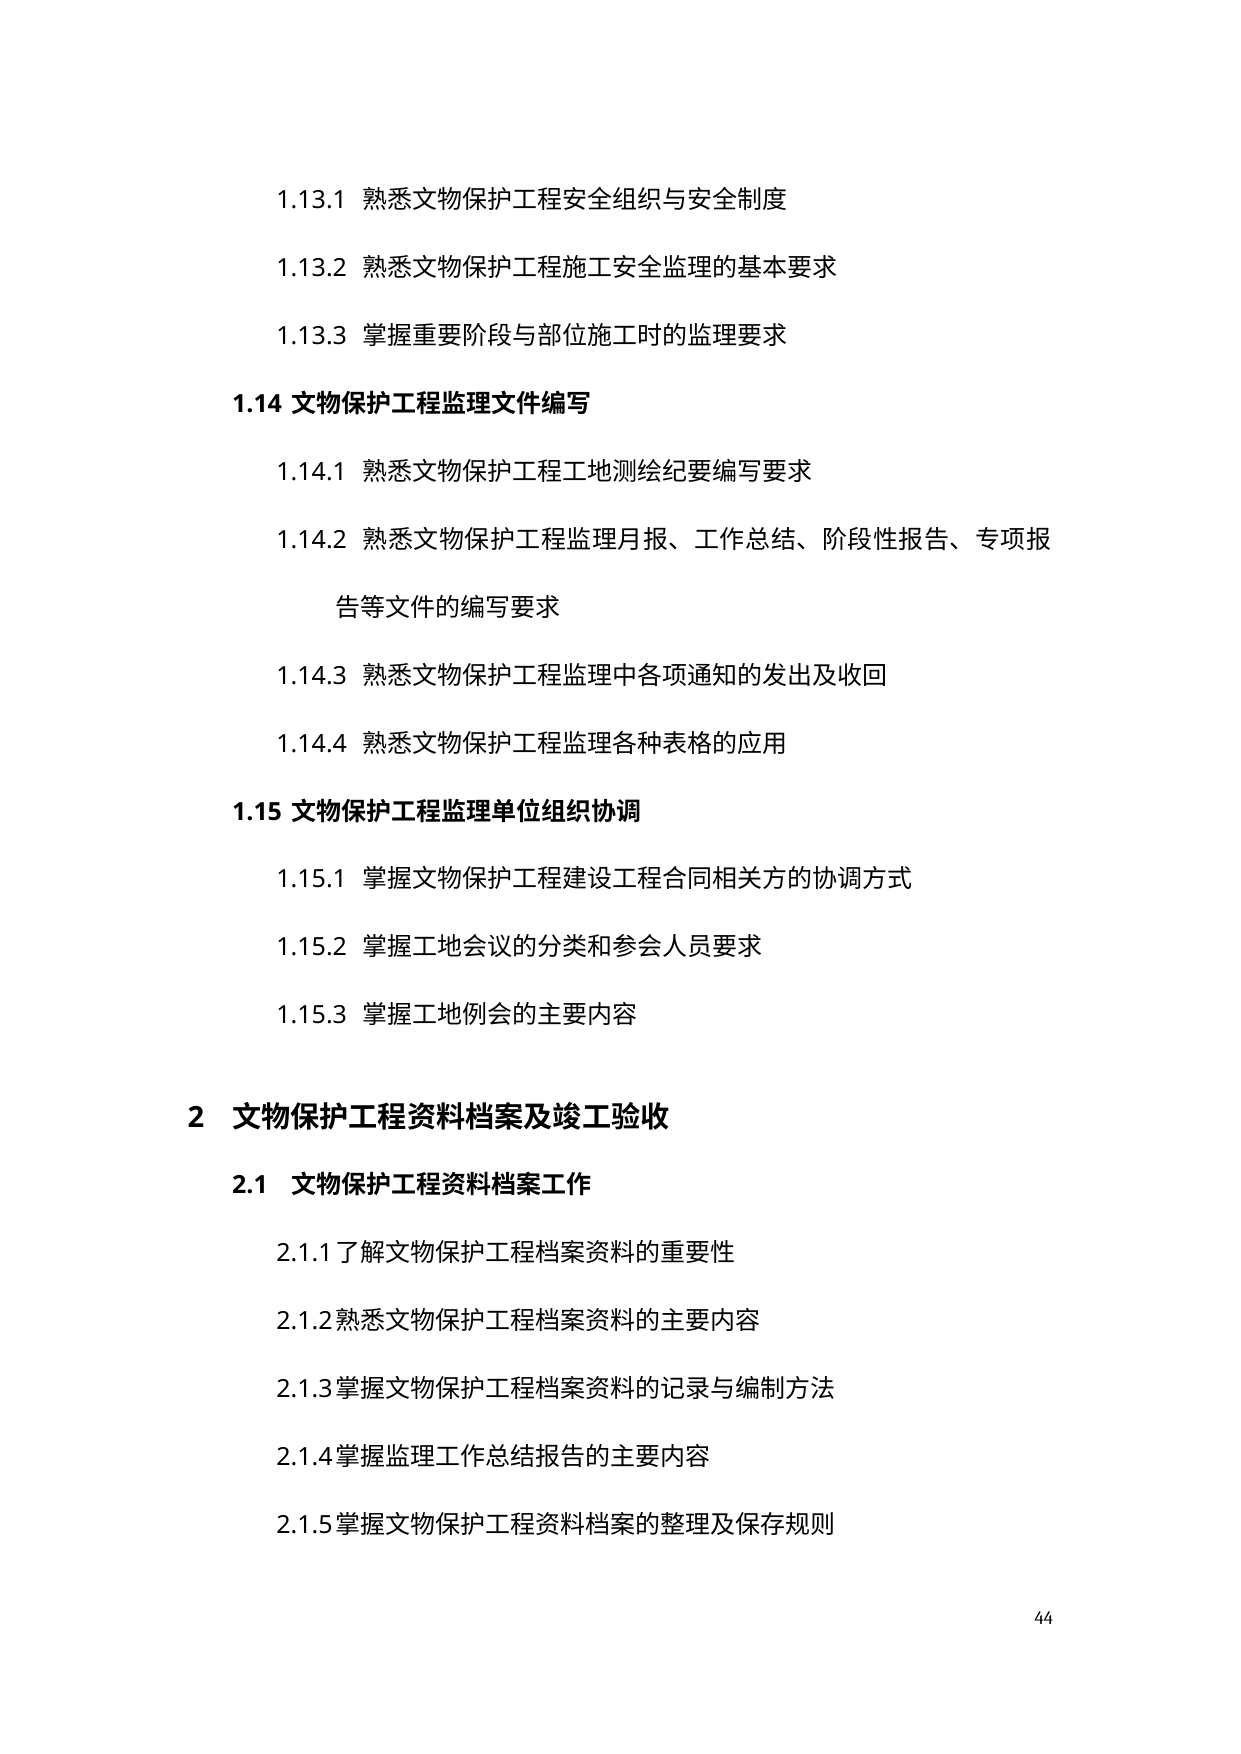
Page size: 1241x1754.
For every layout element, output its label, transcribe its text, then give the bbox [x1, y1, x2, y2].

list 文物保护工程监理文件编写 [232, 368, 1053, 436]
list 熟悉文物保护工程监理各种表格的应用 [276, 707, 1053, 775]
list 掌握文物保护工程档案资料的记录与编制方法 [276, 1352, 1053, 1420]
list 熟悉文物保护工程安全组织与安全制度 [276, 164, 1053, 232]
list 掌握重要阶段与部位施工时的监理要求 [276, 300, 1053, 368]
list 熟悉文物保护工程监理月报、工作总结、阶段性报告、专项报告等文件的编写要求 [276, 503, 1053, 639]
list 掌握文物保护工程资料档案的整理及保存规则 [276, 1488, 1053, 1556]
list 文物保护工程资料档案及竣工验收 [187, 1081, 1053, 1149]
list 熟悉文物保护工程施工安全监理的基本要求 [276, 232, 1053, 300]
list 了解文物保护工程档案资料的重要性 [276, 1217, 1053, 1284]
list 熟悉文物保护工程档案资料的主要内容 [276, 1284, 1053, 1352]
list 文物保护工程监理单位组织协调 [232, 775, 1053, 843]
list 掌握监理工作总结报告的主要内容 [276, 1420, 1053, 1488]
list 熟悉文物保护工程工地测绘纪要编写要求 [276, 436, 1053, 503]
list 文物保护工程资料档案工作 [232, 1149, 1053, 1217]
list 掌握工地例会的主要内容 [276, 979, 1053, 1047]
list 掌握工地会议的分类和参会人员要求 [276, 911, 1053, 979]
list 熟悉文物保护工程监理中各项通知的发出及收回 [276, 639, 1053, 707]
list 掌握文物保护工程建设工程合同相关方的协调方式 [276, 843, 1053, 911]
